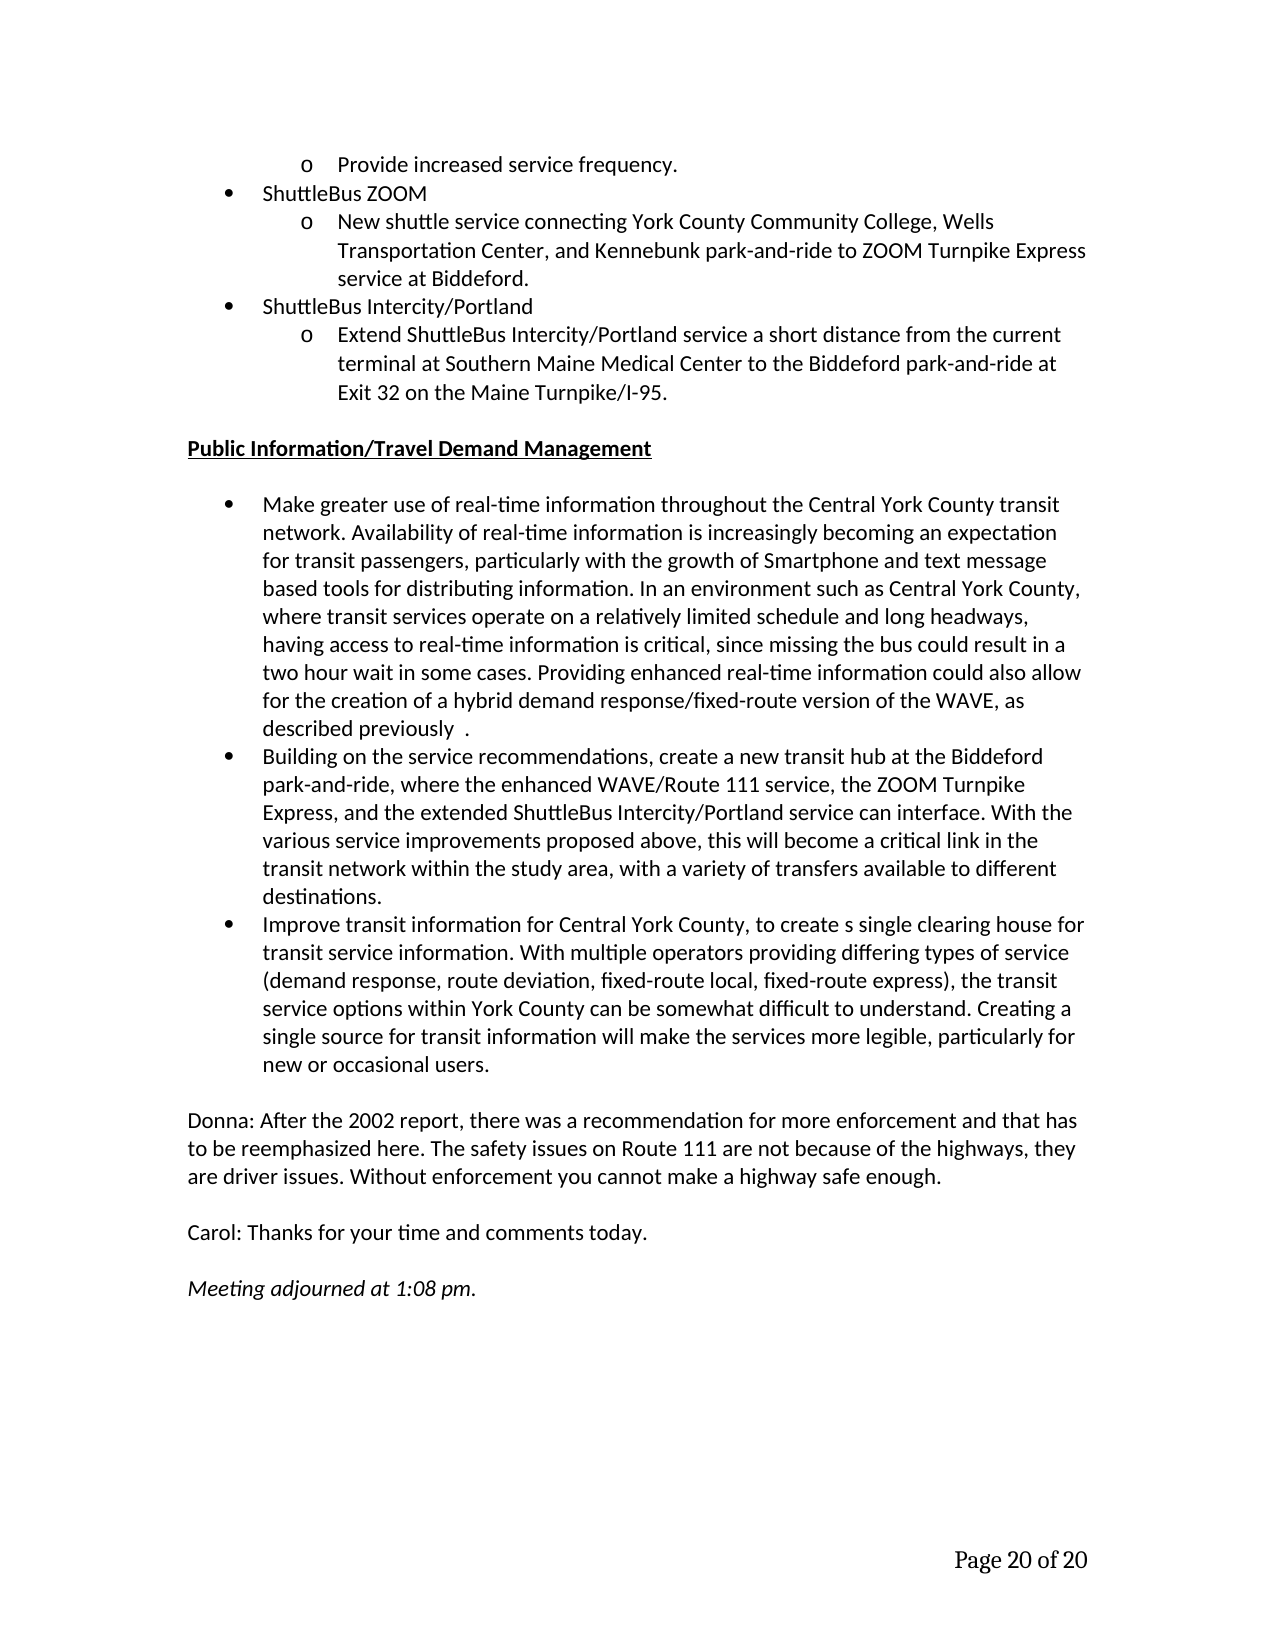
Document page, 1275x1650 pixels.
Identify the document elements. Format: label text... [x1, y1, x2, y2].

list ShuttleBus Intercity/Portland [225, 292, 1087, 320]
text Public Information/Travel Demand Management [187, 434, 1087, 462]
list Building on the service recommendations, create a new transit hub at the Biddeford park-and-ride, where the enhanced WAVE/Route 111 service, the ZOOM Turnpike Express, and the extended ShuttleBus Intercity/Portland service can interface. With the various service improvements proposed above, this will become a critical link in the transit network within the study area, with a variety of transfers available to different destinations. [225, 742, 1087, 910]
list New shuttle service connecting York County Community College, Wells Transportation Center, and Kennebunk park-and-ride to ZOOM Turnpike Express service at Biddeford. [300, 207, 1087, 292]
list Make greater use of real-time information throughout the Central York County transit network. Availability of real-time information is increasingly becoming an expectation for transit passengers, particularly with the growth of Smartphone and text message based tools for distributing information. In an environment such as Central York County, where transit services operate on a relatively limited schedule and long headways, having access to real-time information is critical, since missing the bus could result in a two hour wait in some cases. Providing enhanced real-time information could also allow for the creation of a hybrid demand response/fixed-route version of the WAVE, as described previously . [225, 490, 1087, 742]
text Meeting adjourned at 1:08 pm. [187, 1274, 1087, 1302]
list ShuttleBus ZOOM [225, 179, 1087, 207]
list Extend ShuttleBus Intercity/Portland service a short distance from the current terminal at Southern Maine Medical Center to the Biddeford park-and-ride at Exit 32 on the Maine Turnpike/I-95. [300, 320, 1087, 406]
text Donna: After the 2002 report, there was a recommendation for more enforcement and that has to be reemphasized here. The safety issues on Route 111 are not because of the highways, they are driver issues. Without enforcement you cannot make a highway safe enough. [187, 1106, 1087, 1190]
list Provide increased service frequency. [300, 150, 1087, 179]
list Improve transit information for Central York County, to create s single clearing house for transit service information. With multiple operators providing differing types of service (demand response, route deviation, fixed-route local, fixed-route express), the transit service options within York County can be somewhat difficult to understand. Creating a single source for transit information will make the services more legible, particularly for new or occasional users. [225, 910, 1087, 1078]
text Carol: Thanks for your time and comments today. [187, 1218, 1087, 1246]
